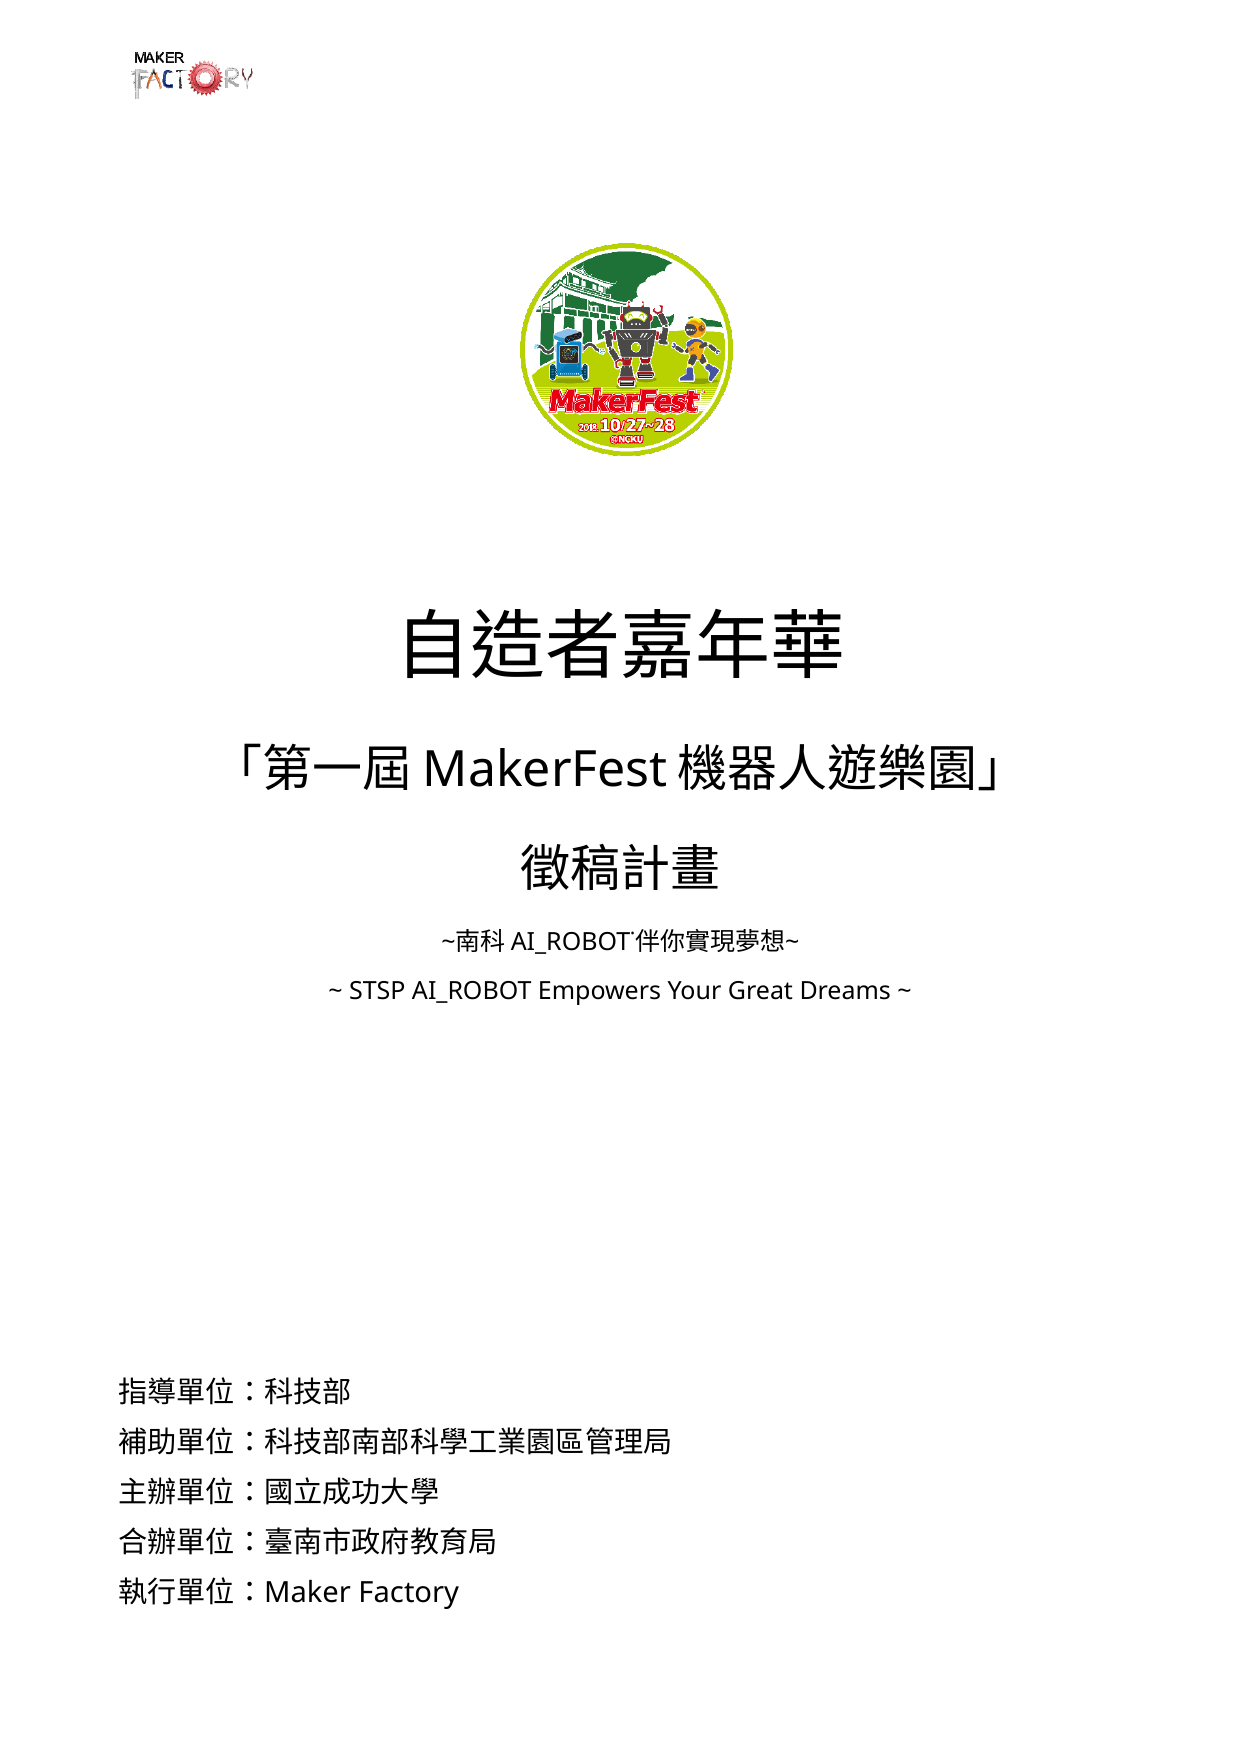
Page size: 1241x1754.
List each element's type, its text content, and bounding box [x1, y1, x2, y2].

text ~ STSP AI_ROBOT Empowers Your Great Dreams ~ [118, 965, 1122, 1015]
text 執行單位：Maker Factory [118, 1565, 1122, 1615]
text ~南科AI_ROBOT˙伴你實現夢想~ [118, 915, 1122, 965]
text 指導單位：科技部 [118, 1365, 1122, 1415]
text 自造者嘉年華 [118, 565, 1122, 715]
picture [118, 45, 267, 105]
text 徵稿計畫 [118, 815, 1122, 915]
picture [517, 243, 736, 456]
text 補助單位：科技部南部科學工業園區管理局 [118, 1415, 1122, 1465]
text 主辦單位：國立成功大學 [118, 1465, 1122, 1515]
text 合辦單位：臺南市政府教育局 [118, 1515, 1122, 1565]
text 「第一屆MakerFest機器人遊樂園」 [118, 715, 1122, 815]
